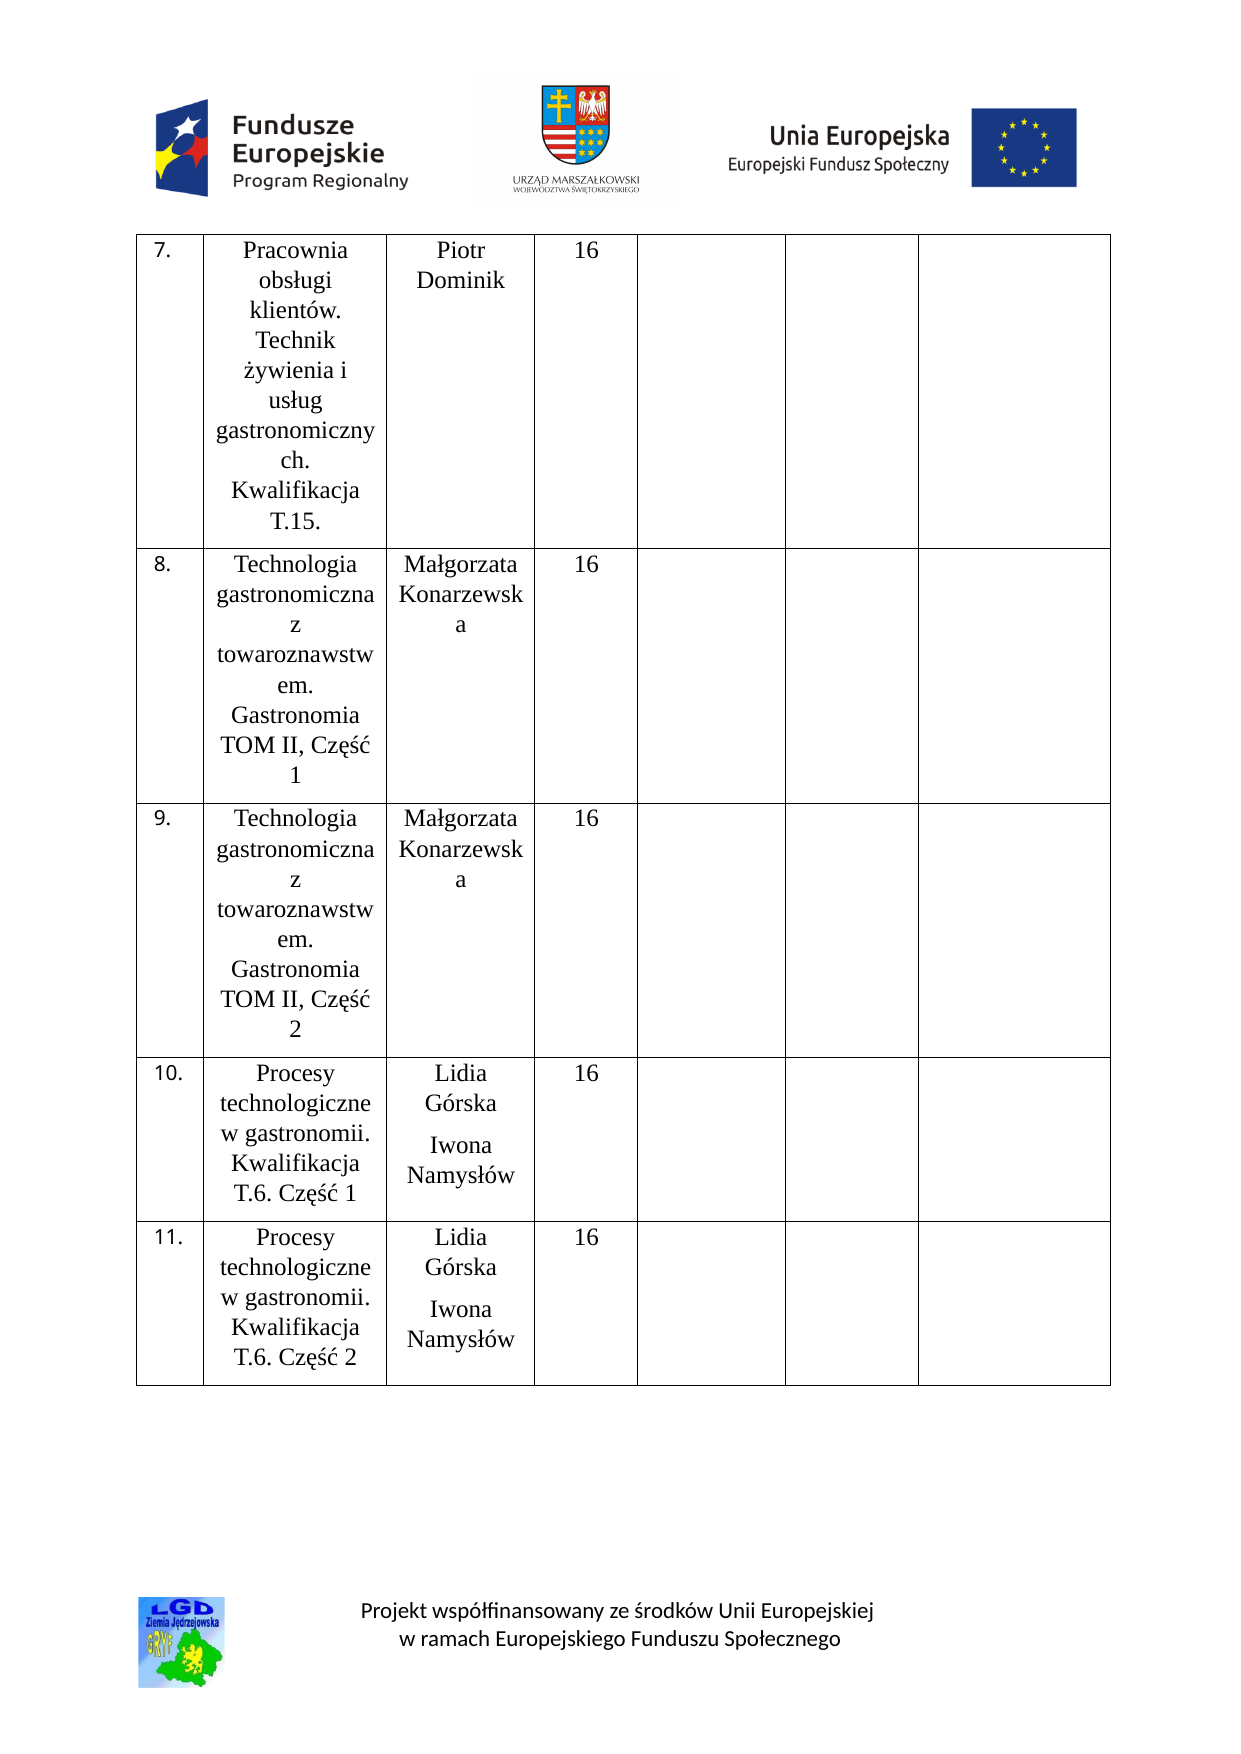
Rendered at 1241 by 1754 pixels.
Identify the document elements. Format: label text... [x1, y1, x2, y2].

table_cell Procesy technologiczne w gastronomii. Kwalifikacja T.6. Część 2 [204, 1222, 386, 1385]
table_cell 16 [535, 1058, 637, 1221]
picture [147, 92, 414, 206]
table_cell Małgorzata Konarzewska [387, 804, 534, 1057]
table_cell [137, 804, 203, 1057]
table_cell [638, 804, 785, 1057]
table_cell [638, 235, 785, 548]
table_cell [137, 1058, 203, 1221]
table_cell Lidia Górska Iwona Namysłów [387, 1222, 534, 1385]
table_cell Technologia gastronomiczna z towaroznawstwem. Gastronomia TOM II, Część 2 [204, 804, 386, 1057]
table_cell [638, 1222, 785, 1385]
table_cell Lidia Górska Iwona Namysłów [387, 1058, 534, 1221]
picture [138, 1597, 225, 1688]
table_cell Procesy technologiczne w gastronomii. Kwalifikacja T.6. Część 1 [204, 1058, 386, 1221]
table_cell Pracownia obsługi klientów. Technik żywienia i usług gastronomicznych. Kwalifikacja T.15. [204, 235, 386, 548]
table_cell [919, 1222, 1110, 1385]
picture [723, 83, 1081, 206]
table_cell [919, 549, 1110, 802]
table_cell Technologia gastronomiczna z towaroznawstwem. Gastronomia TOM II, Część 1 [204, 549, 386, 802]
table_cell 16 [535, 549, 637, 802]
table_cell [919, 235, 1110, 548]
table_cell 16 [535, 804, 637, 1057]
table_cell Małgorzata Konarzewska [387, 549, 534, 802]
table_cell [919, 1058, 1110, 1221]
table_cell [137, 1222, 203, 1385]
table_cell Piotr Dominik [387, 235, 534, 548]
table_cell [786, 235, 918, 548]
table_cell [137, 549, 203, 802]
table_cell [638, 549, 785, 802]
table_cell [919, 804, 1110, 1057]
table_cell [786, 549, 918, 802]
table_cell [638, 1058, 785, 1221]
table_cell 16 [535, 235, 637, 548]
table_cell [786, 1058, 918, 1221]
picture [470, 73, 682, 206]
table_cell [137, 235, 203, 548]
table_cell [786, 1222, 918, 1385]
table_cell 16 [535, 1222, 637, 1385]
table_cell [786, 804, 918, 1057]
